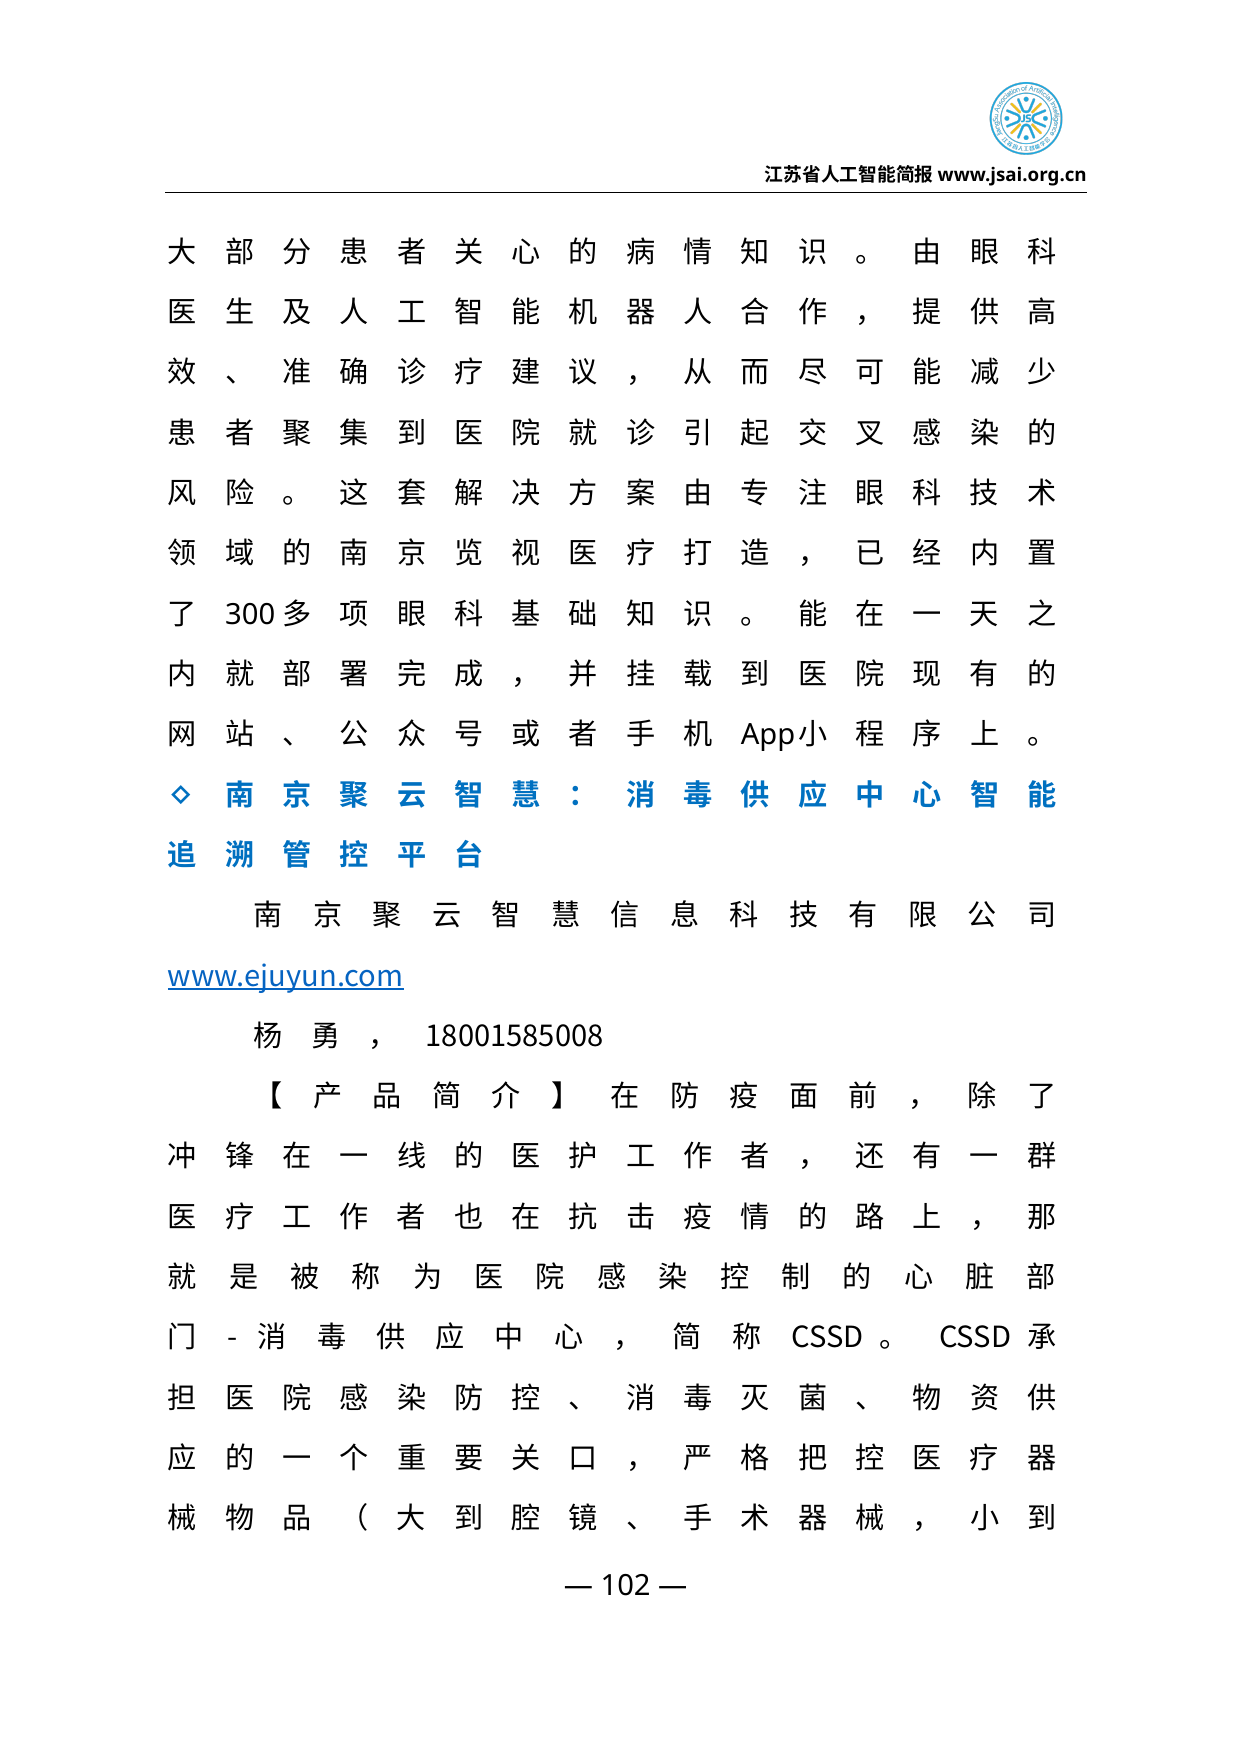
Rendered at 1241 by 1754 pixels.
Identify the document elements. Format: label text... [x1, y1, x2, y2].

picture [989, 81, 1063, 155]
subtitle 南京聚云智慧：消毒供应中心智能追溯管控平台 [168, 762, 1084, 883]
text 南京聚云智慧信息科技有限公司 www.ejuyun.com [168, 883, 1084, 1003]
text 杨勇，18001585008 [168, 1003, 1084, 1064]
